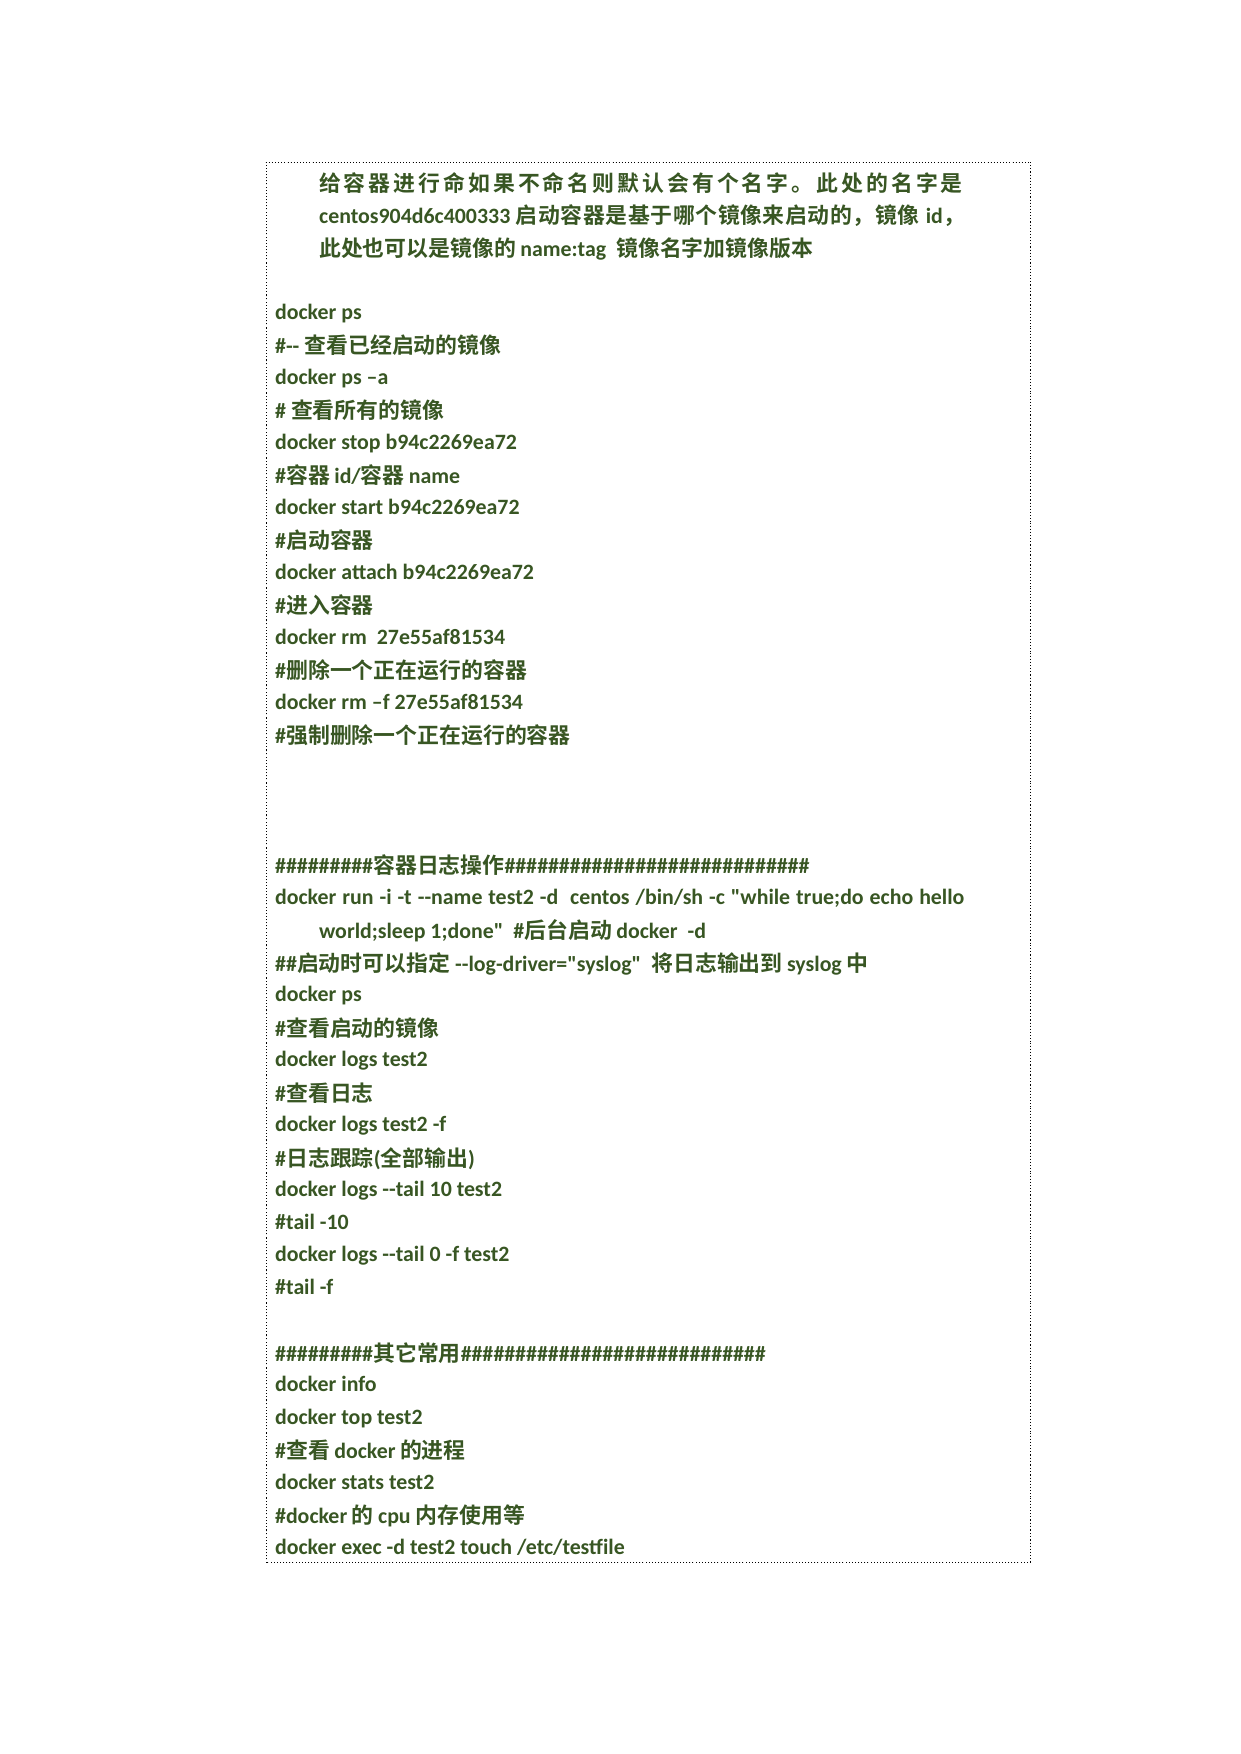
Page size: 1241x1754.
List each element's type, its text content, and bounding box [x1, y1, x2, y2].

text docker logs --tail 0 -f test2 [266, 1234, 1031, 1267]
text docker rm 27e55af81534 [266, 617, 1031, 649]
text #########其它常用############################ [266, 1332, 1031, 1364]
text docker ps –a [266, 357, 1031, 389]
text docker logs test2 -f [266, 1104, 1031, 1137]
text docker rm –f 27e55af81534 [266, 682, 1031, 714]
text #日志跟踪(全部输出) [266, 1137, 1031, 1169]
text docker ps [266, 292, 1031, 324]
text docker stop b94c2269ea72 [266, 422, 1031, 454]
text docker exec -d test2 touch /etc/testfile [266, 1527, 1031, 1563]
text #启动容器 [266, 519, 1031, 552]
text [266, 162, 1031, 263]
text docker info [266, 1364, 1031, 1397]
text #查看日志 [266, 1072, 1031, 1104]
text #进入容器 [266, 584, 1031, 617]
text #删除一个正在运行的容器 [266, 649, 1031, 682]
text docker top test2 [266, 1397, 1031, 1429]
text #tail -f [266, 1267, 1031, 1303]
text #强制删除一个正在运行的容器 [266, 714, 1031, 750]
text #查看docker的进程 [266, 1429, 1031, 1462]
text #########容器日志操作############################ [266, 844, 1031, 877]
text #docker的cpu 内存使用等 [266, 1494, 1031, 1527]
text docker attach b94c2269ea72 [266, 552, 1031, 584]
text docker run -i -t --name test2 -d centos /bin/sh -c "while true;do echo hello world;sleep 1;done" #后台启动docker -d [266, 877, 1031, 942]
text docker logs test2 [266, 1039, 1031, 1072]
text docker stats test2 [266, 1462, 1031, 1494]
text #查看启动的镜像 [266, 1007, 1031, 1039]
text docker start b94c2269ea72 [266, 487, 1031, 519]
text #tail -10 [266, 1202, 1031, 1234]
text #容器id/容器name [266, 454, 1031, 487]
text # 查看所有的镜像 [266, 389, 1031, 422]
text ##启动时可以指定 --log-driver="syslog" 将日志输出到syslog中 [266, 942, 1031, 974]
text docker logs --tail 10 test2 [266, 1169, 1031, 1202]
text #-- 查看已经启动的镜像 [266, 324, 1031, 357]
text docker ps [266, 974, 1031, 1007]
